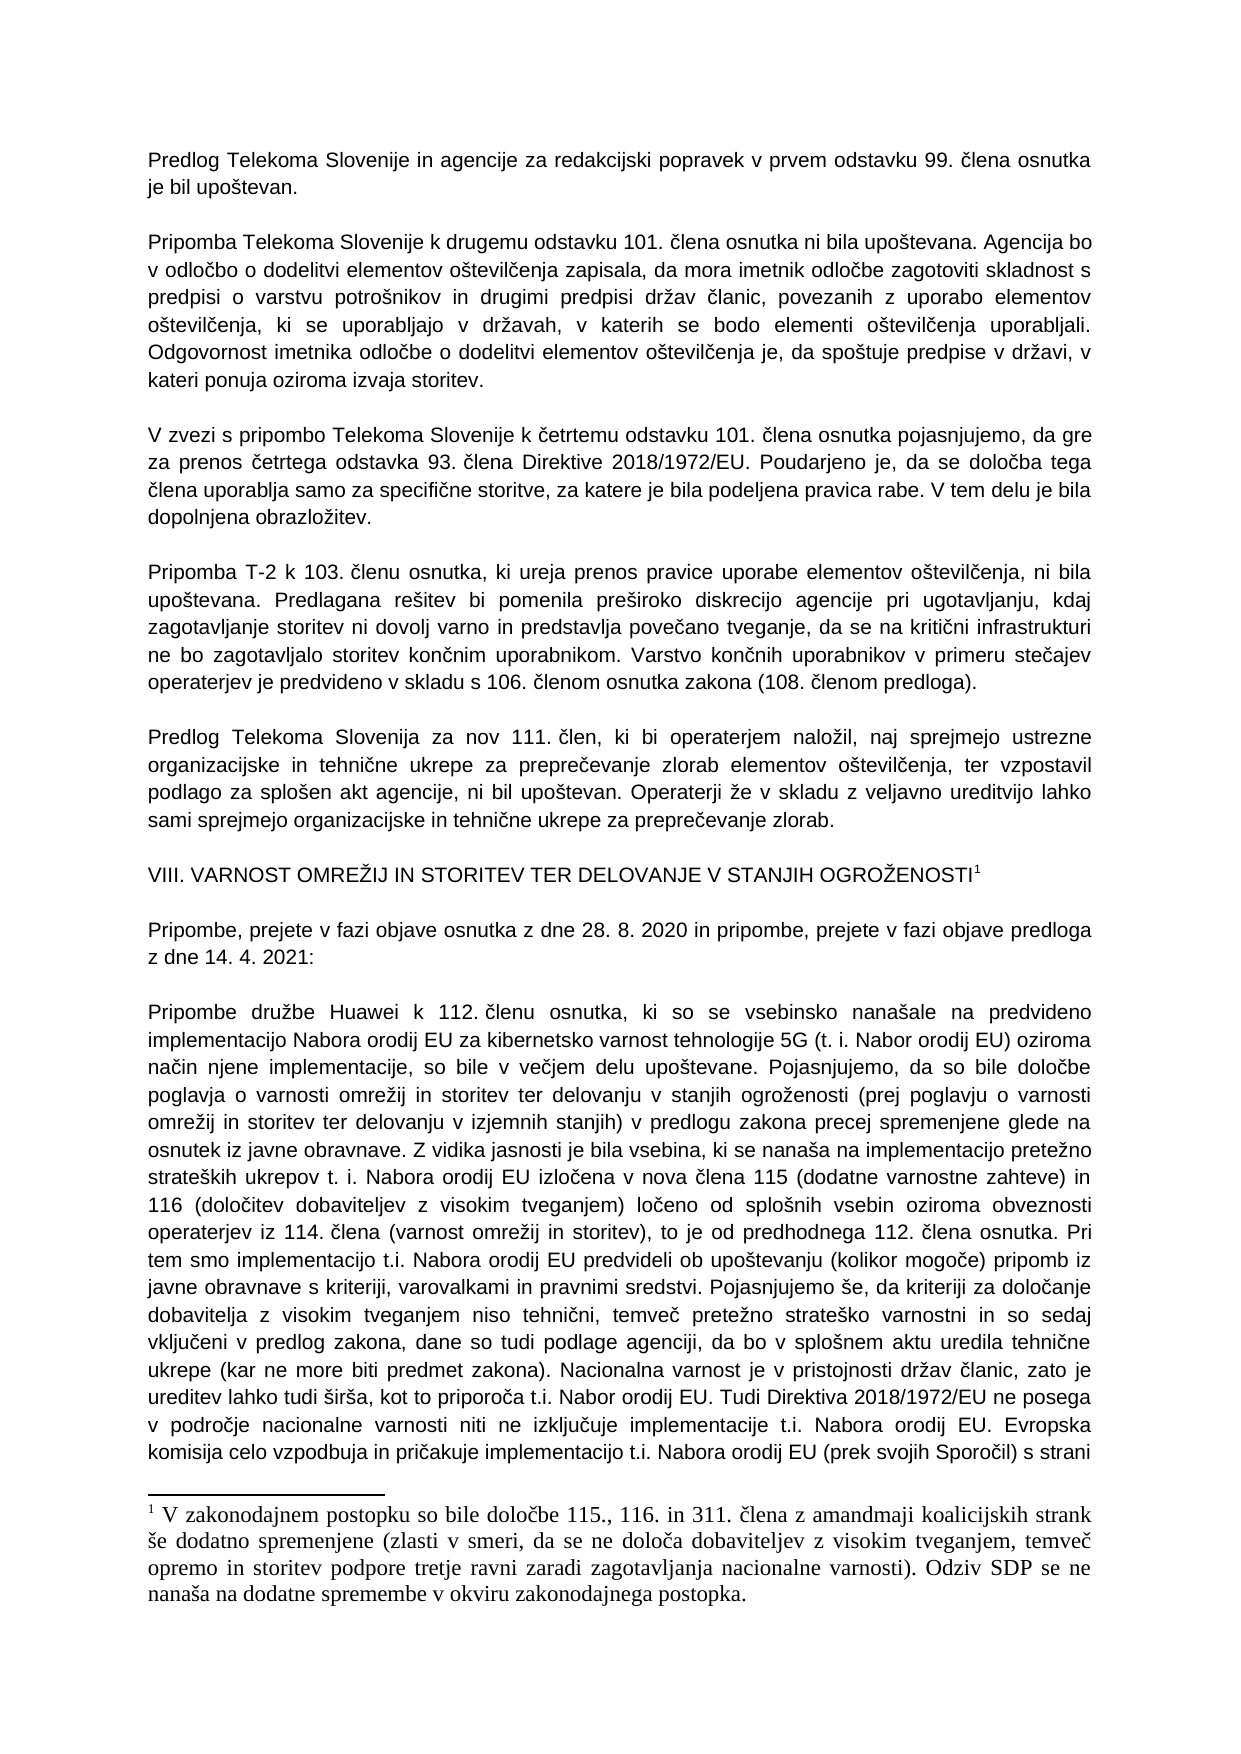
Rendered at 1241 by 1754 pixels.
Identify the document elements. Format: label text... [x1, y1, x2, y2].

text Pripombe, prejete v fazi objave osnutka z dne 28. 8. 2020 in pripombe, prejete v fazi objave predloga z dne 14. 4. 2021: [148, 918, 1093, 969]
text Pripomba Telekoma Slovenije k drugemu odstavku 101. člena osnutka ni bila upoštevana. Agencija bo v odločbo o dodelitvi elementov oštevilčenja zapisala, da mora imetnik odločbe zagotoviti skladnost s predpisi o varstvu potrošnikov in drugimi predpisi držav članic, povezanih z uporabo elementov oštevilčenja, ki se uporabljajo v državah, v katerih se bodo elementi oštevilčenja uporabljali. Odgovornost imetnika odločbe o dodelitvi elementov oštevilčenja je, da spoštuje predpise v državi, v kateri ponuja oziroma izvaja storitev. [148, 230, 1093, 392]
text Predlog Telekoma Slovenija za nov 111. člen, ki bi operaterjem naložil, naj sprejmejo ustrezne organizacijske in tehnične ukrepe za preprečevanje zlorab elementov oštevilčenja, ter vzpostavil podlago za splošen akt agencije, ni bil upoštevan. Operaterji že v skladu z veljavno ureditvijo lahko sami sprejmejo organizacijske in tehnične ukrepe za preprečevanje zlorab. [148, 725, 1093, 832]
text V zvezi s pripombo Telekoma Slovenije k četrtemu odstavku 101. člena osnutka pojasnjujemo, da gre za prenos četrtega odstavka 93. člena Direktive 2018/1972/EU. Poudarjeno je, da se določba tega člena uporablja samo za specifične storitve, za katere je bila podeljena pravica rabe. V tem delu je bila dopolnjena obrazložitev. [148, 423, 1093, 529]
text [148, 1000, 1093, 1464]
text VIII. VARNOST OMREŽIJ IN STORITEV TER DELOVANJE V STANJIH OGROŽENOSTI [148, 863, 1093, 887]
text Pripomba T-2 k 103. členu osnutka, ki ureja prenos pravice uporabe elementov oštevilčenja, ni bila upoštevana. Predlagana rešitev bi pomenila preširoko diskrecijo agencije pri ugotavljanju, kdaj zagotavljanje storitev ni dovolj varno in predstavlja povečano tveganje, da se na kritični infrastrukturi ne bo zagotavljalo storitev končnim uporabnikom. Varstvo končnih uporabnikov v primeru stečajev operaterjev je predvideno v skladu s 106. členom osnutka zakona (108. členom predloga). [148, 560, 1093, 694]
text Predlog Telekoma Slovenije in agencije za redakcijski popravek v prvem odstavku 99. člena osnutka je bil upoštevan. [148, 148, 1093, 199]
